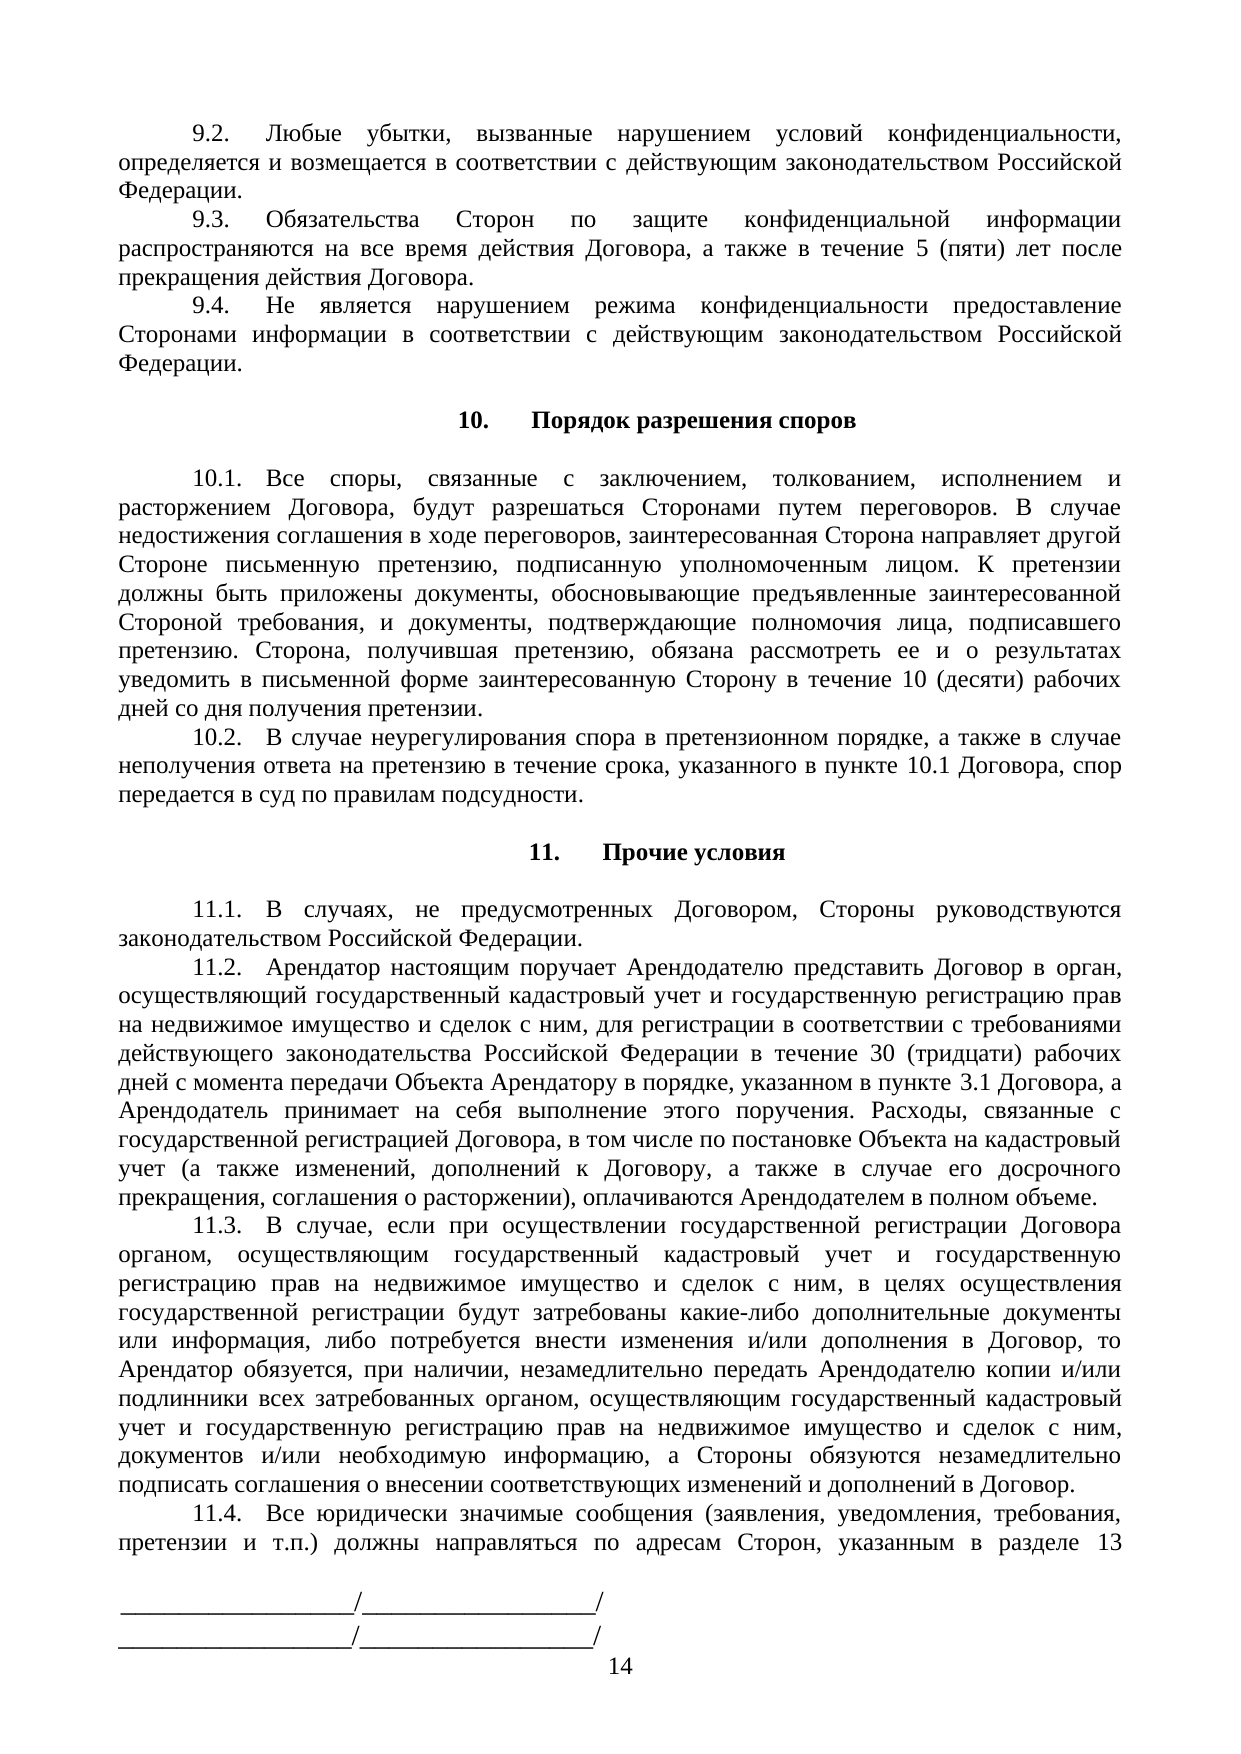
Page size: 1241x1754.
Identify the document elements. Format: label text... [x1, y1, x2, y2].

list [118, 1498, 1122, 1556]
list Прочие условия [118, 837, 1122, 866]
list Обязательства Сторон по защите конфиденциальной информации распространяются на все время действия Договора, а также в течение 5 (пяти) лет после прекращения действия Договора. [118, 204, 1122, 291]
list Не является нарушением режима конфиденциальности предоставление Сторонами информации в соответствии с действующим законодательством Российской Федерации. [118, 291, 1122, 377]
list Любые убытки, вызванные нарушением условий конфиденциальности, определяется и возмещается в соответствии с действующим законодательством Российской Федерации. [118, 118, 1122, 204]
list В случае неурегулирования спора в претензионном порядке, а также в случае неполучения ответа на претензию в течение срока, указанного в пункте 10.1 Договора, спор передается в суд по правилам подсудности. [118, 722, 1122, 808]
list Порядок разрешения споров [118, 406, 1122, 434]
list В случаях, не предусмотренных Договором, Стороны руководствуются законодательством Российской Федерации. [118, 894, 1122, 952]
list Все споры, связанные с заключением, толкованием, исполнением и расторжением Договора, будут разрешаться Сторонами путем переговоров. В случае недостижения соглашения в ходе переговоров, заинтересованная Сторона направляет другой Стороне письменную претензию, подписанную уполномоченным лицом. К претензии должны быть приложены документы, обосновывающие предъявленные заинтересованной Стороной требования, и документы, подтверждающие полномочия лица, подписавшего претензию. Сторона, получившая претензию, обязана рассмотреть ее и о результатах уведомить в письменной форме заинтересованную Сторону в течение 10 (десяти) рабочих дней со дня получения претензии. [118, 463, 1122, 722]
list Арендатор настоящим поручает Арендодателю представить Договор в орган, осуществляющий государственный кадастровый учет и государственную регистрацию прав на недвижимое имущество и сделок с ним, для регистрации в соответствии с требованиями действующего законодательства Российской Федерации в течение 30 (тридцати) рабочих дней с момента передачи Объекта Арендатору в порядке, указанном в пункте 3.1 Договора, а Арендодатель принимает на себя выполнение этого поручения. Расходы, связанные с государственной регистрацией Договора, в том числе по постановке Объекта на кадастровый учет (а также изменений, дополнений к Договору, а также в случае его досрочного прекращения, соглашения о расторжении), оплачиваются Арендодателем в полном объеме. [118, 952, 1122, 1211]
list В случае, если при осуществлении государственной регистрации Договора органом, осуществляющим государственный кадастровый учет и государственную регистрацию прав на недвижимое имущество и сделок с ним, в целях осуществления государственной регистрации будут затребованы какие-либо дополнительные документы или информация, либо потребуется внести изменения и/или дополнения в Договор, то Арендатор обязуется, при наличии, незамедлительно передать Арендодателю копии и/или подлинники всех затребованных органом, осуществляющим государственный кадастровый учет и государственную регистрацию прав на недвижимое имущество и сделок с ним, документов и/или необходимую информацию, а Стороны обязуются незамедлительно подписать соглашения о внесении соответствующих изменений и дополнений в Договор. [118, 1211, 1122, 1498]
